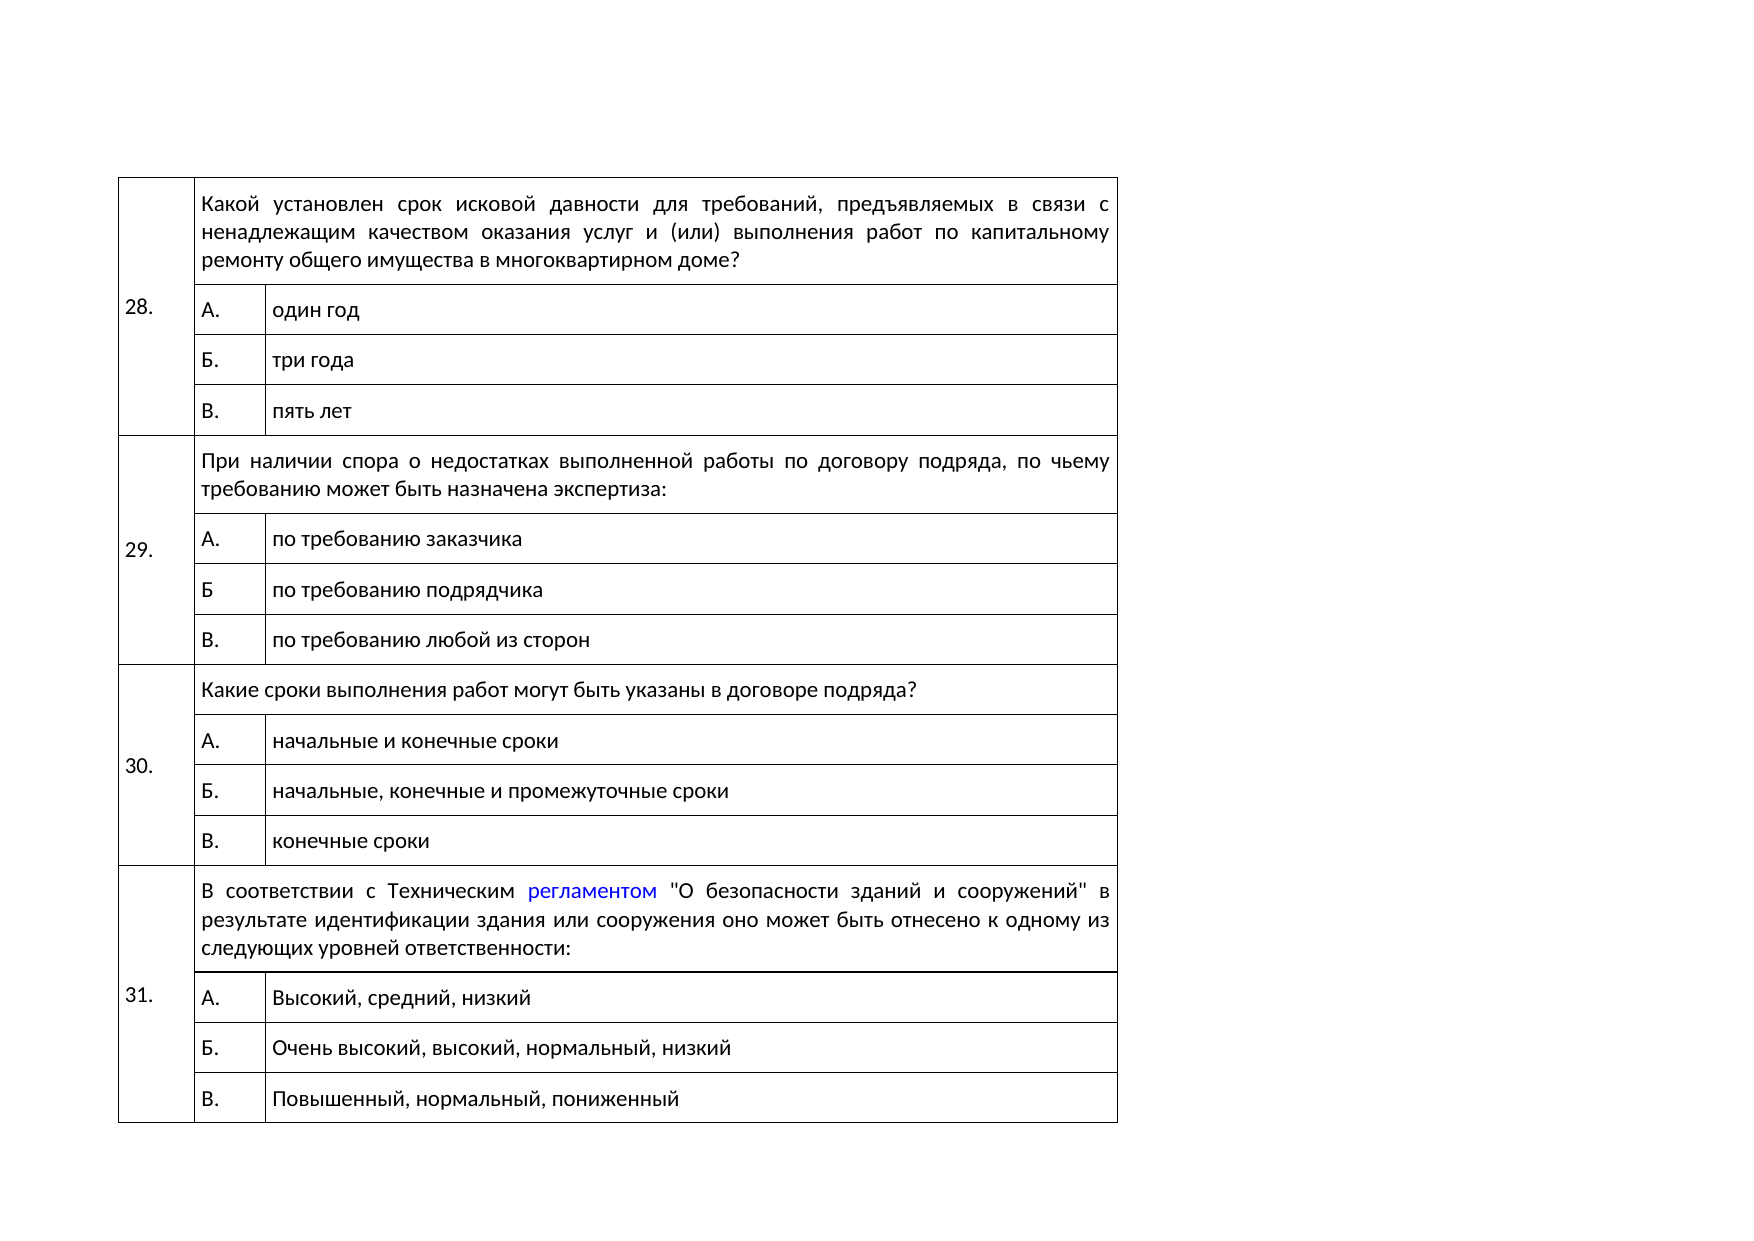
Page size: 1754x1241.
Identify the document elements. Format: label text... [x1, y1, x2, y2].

table_cell Какие сроки выполнения работ могут быть указаны в договоре подряда? [195, 665, 1117, 714]
table_cell один год [266, 285, 1117, 334]
table_cell пять лет [266, 385, 1117, 434]
table_cell В соответствии с Техническим регламентом "О безопасности зданий и сооружений" в результате идентификации здания или сооружения оно может быть отнесено к одному из следующих уровней ответственности: [195, 866, 1117, 971]
table_cell В. [195, 615, 265, 664]
table_cell А. [195, 715, 265, 764]
table_cell При наличии спора о недостатках выполненной работы по договору подряда, по чьему требованию может быть назначена экспертиза: [195, 436, 1117, 513]
table_cell Б [195, 564, 265, 613]
table_cell 28. [119, 178, 194, 434]
table_cell начальные, конечные и промежуточные сроки [266, 765, 1117, 815]
table_cell по требованию заказчика [266, 514, 1117, 563]
table_cell конечные сроки [266, 816, 1117, 865]
table_cell В. [195, 1073, 265, 1122]
table_cell А. [195, 973, 265, 1022]
table_cell три года [266, 335, 1117, 384]
table_cell Б. [195, 335, 265, 384]
table_cell начальные и конечные сроки [266, 715, 1117, 764]
table_cell Б. [195, 765, 265, 815]
table_cell А. [195, 285, 265, 334]
table_cell 30. [119, 665, 194, 865]
table_cell по требованию любой из сторон [266, 615, 1117, 664]
table_cell А. [195, 514, 265, 563]
table_cell Б. [195, 1023, 265, 1072]
table_cell Какой установлен срок исковой давности для требований, предъявляемых в связи с ненадлежащим качеством оказания услуг и (или) выполнения работ по капитальному ремонту общего имущества в многоквартирном доме? [195, 178, 1117, 283]
table_cell В. [195, 816, 265, 865]
table_cell 31. [119, 866, 194, 1122]
table_cell Повышенный, нормальный, пониженный [266, 1073, 1117, 1122]
table_cell 29. [119, 436, 194, 664]
table_cell Высокий, средний, низкий [266, 973, 1117, 1022]
table_cell Очень высокий, высокий, нормальный, низкий [266, 1023, 1117, 1072]
table_cell В. [195, 385, 265, 434]
table_cell по требованию подрядчика [266, 564, 1117, 613]
